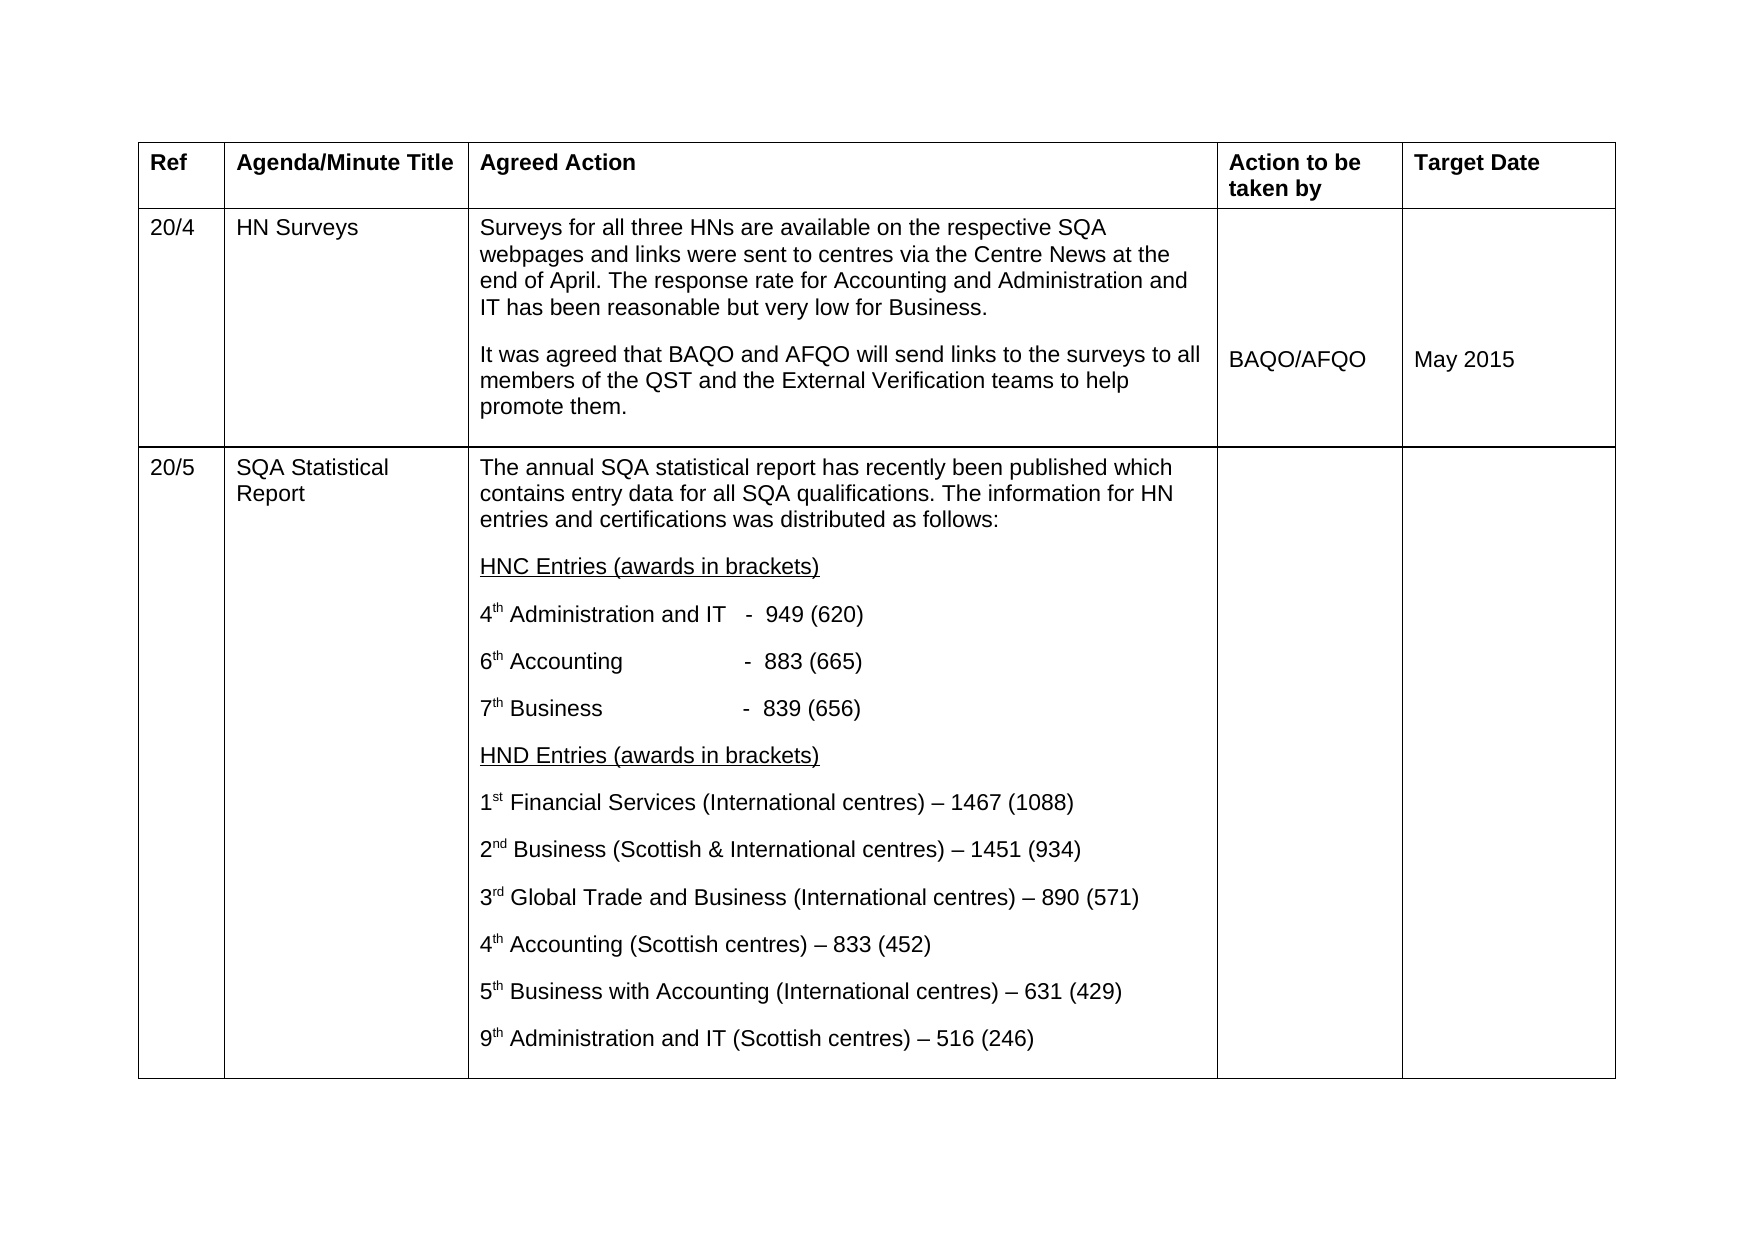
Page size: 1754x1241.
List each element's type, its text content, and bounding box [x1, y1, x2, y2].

table_header Agreed Action [469, 143, 1217, 207]
table_header Action to be taken by [1218, 143, 1402, 207]
table_cell BAQO/AFQO [1218, 209, 1402, 446]
table_cell Surveys for all three HNs are available on the respective SQA webpages and links were sent to centres via the Centre News at the end of April. The response rate for Accounting and Administration and IT has been reasonable but very low for Business. It was agreed that BAQO and AFQO will send links to the surveys to all members of the QST and the External Verification teams to help promote them. [469, 209, 1217, 446]
table_cell HN Surveys [225, 209, 468, 446]
table_cell 20/5 [139, 448, 224, 1078]
table_cell [1403, 448, 1615, 1078]
table_cell 20/4 [139, 209, 224, 446]
table_cell SQA Statistical Report [225, 448, 468, 1078]
table_cell [1218, 448, 1402, 1078]
table_header Ref [139, 143, 224, 207]
table_header Target Date [1403, 143, 1615, 207]
table_cell May 2015 [1403, 209, 1615, 446]
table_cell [469, 448, 1217, 1078]
table_header Agenda/Minute Title [225, 143, 468, 207]
